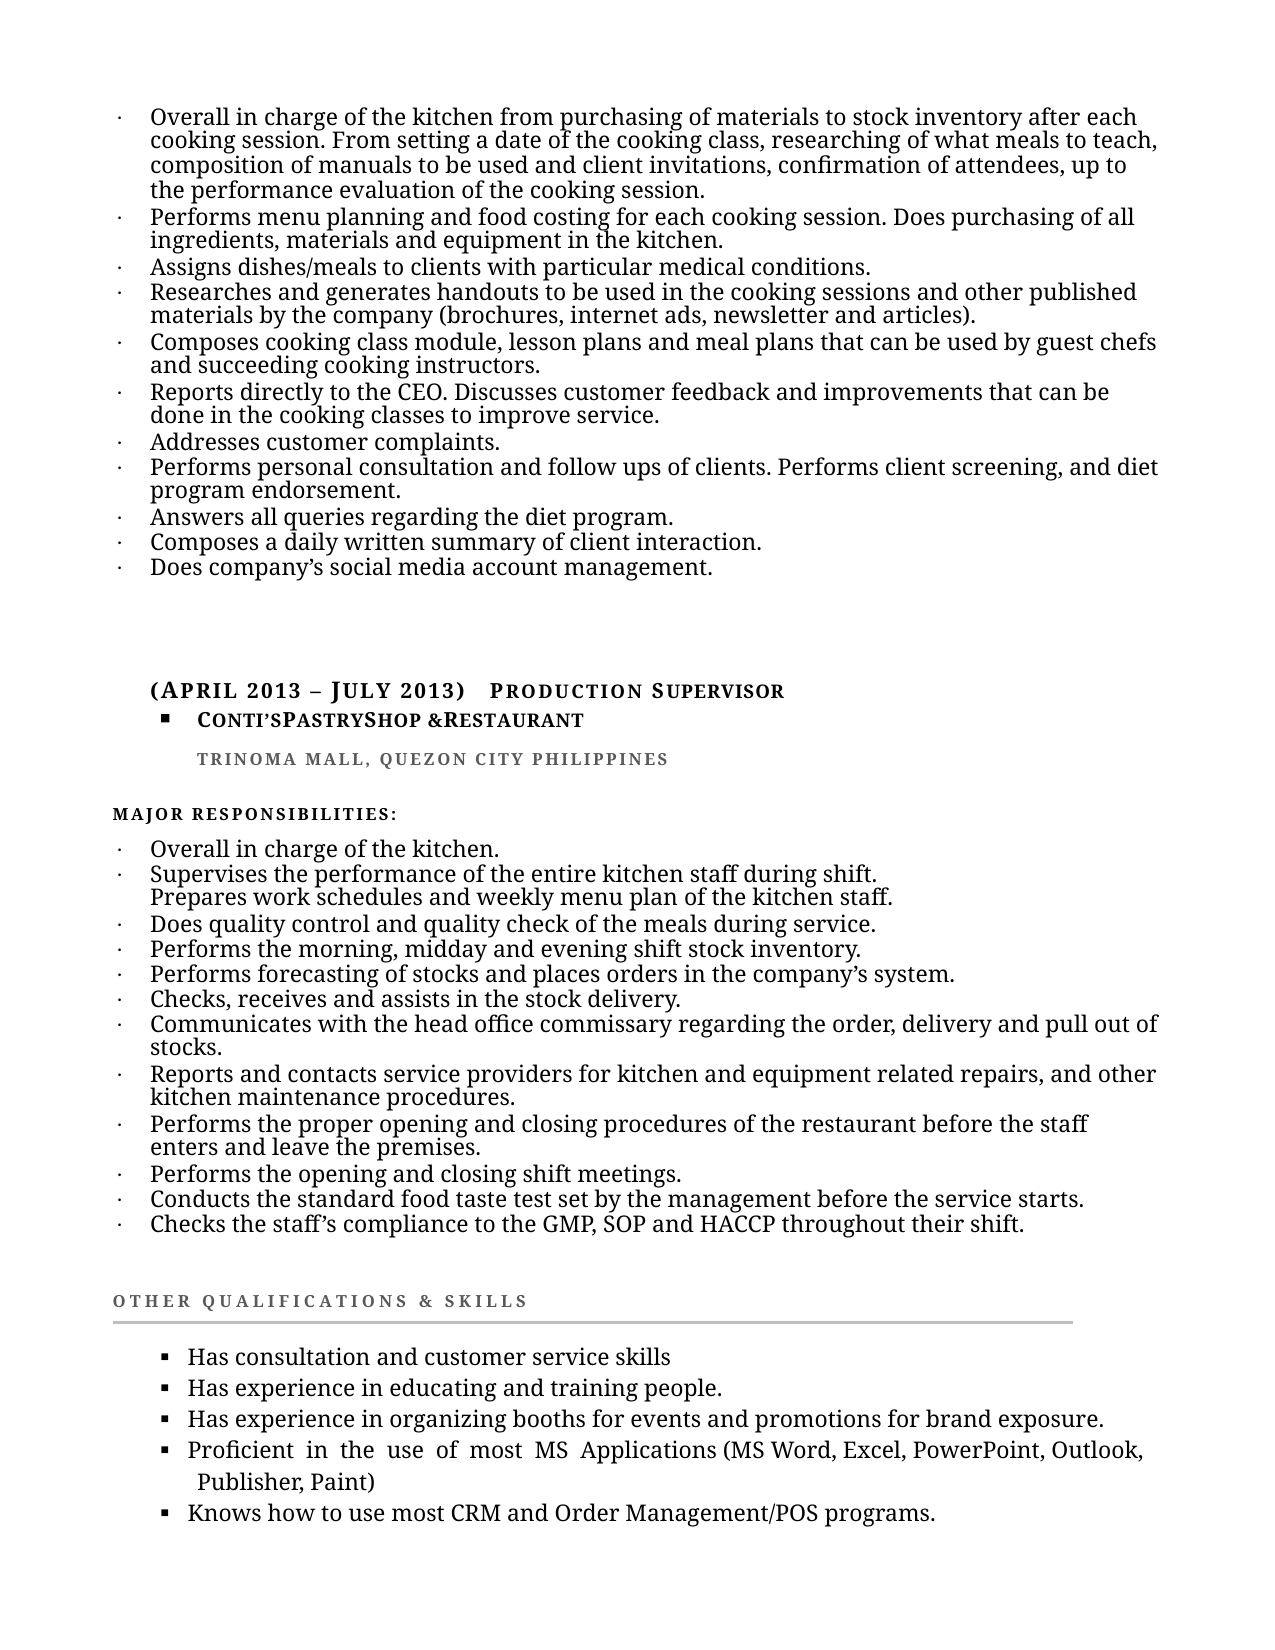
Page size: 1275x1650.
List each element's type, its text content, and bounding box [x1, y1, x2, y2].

list Does company’s social media account management. (APRIL 2013 – JULY 2013) PRODUCTION SUPERVISOR [112, 555, 1162, 705]
list Overall in charge of the kitchen. [112, 837, 1162, 862]
list Supervises the performance of the entire kitchen staff during shift. Prepares work schedules and weekly menu plan of the kitchen staff. [112, 862, 1162, 912]
list Composes cooking class module, lesson plans and meal plans that can be used by guest chefs and succeeding cooking instructors. [112, 330, 1162, 380]
list Performs menu planning and food costing for each cooking session. Does purchasing of all ingredients, materials and equipment in the kitchen. [112, 205, 1162, 255]
list Proficient in the use of most MS Applications (MS Word, Excel, PowerPoint, Outlook, Publisher, Paint) [159, 1434, 1162, 1497]
list Checks the staff’s compliance to the GMP, SOP and HACCP throughout their shift. [112, 1212, 1162, 1237]
list Answers all queries regarding the diet program. [112, 505, 1162, 530]
list Has consultation and customer service skills [159, 1341, 1162, 1372]
list Composes a daily written summary of client interaction. [112, 530, 1162, 555]
list Overall in charge of the kitchen from purchasing of materials to stock inventory after each cooking session. From setting a date of the cooking class, researching of what meals to teach, composition of manuals to be used and client invitations, confirmation of attendees, up to the performance evaluation of the cooking session. [112, 105, 1162, 205]
list Performs the morning, midday and evening shift stock inventory. [112, 937, 1162, 962]
list Performs forecasting of stocks and places orders in the company’s system. [112, 962, 1162, 987]
list Checks, receives and assists in the stock delivery. [112, 987, 1162, 1012]
list CONTI’SPASTRYSHOP &RESTAURANT [159, 705, 1162, 733]
list Reports directly to the CEO. Discusses customer feedback and improvements that can be done in the cooking classes to improve service. [112, 380, 1162, 430]
list Has experience in organizing booths for events and promotions for brand exposure. [159, 1403, 1162, 1434]
list Researches and generates handouts to be used in the cooking sessions and other published materials by the company (brochures, internet ads, newsletter and articles). [112, 280, 1162, 330]
list Performs the proper opening and closing procedures of the restaurant before the staff enters and leave the premises. [112, 1112, 1162, 1162]
list Performs the opening and closing shift meetings. [112, 1162, 1162, 1187]
list Has experience in educating and training people. [159, 1372, 1162, 1403]
list Addresses customer complaints. [112, 430, 1162, 455]
list Assigns dishes/meals to clients with particular medical conditions. [112, 255, 1162, 280]
text OTHER QUALIFICATIONS & SKILLS [112, 1289, 1162, 1312]
list Communicates with the head office commissary regarding the order, delivery and pull out of stocks. [112, 1012, 1162, 1062]
text MAJOR RESPONSIBILITIES: [112, 803, 1162, 826]
list Conducts the standard food taste test set by the management before the service starts. [112, 1187, 1162, 1212]
list Does quality control and quality check of the meals during service. [112, 912, 1162, 937]
list Performs personal consultation and follow ups of clients. Performs client screening, and diet program endorsement. [112, 455, 1162, 505]
list Reports and contacts service providers for kitchen and equipment related repairs, and other kitchen maintenance procedures. [112, 1062, 1162, 1112]
list Knows how to use most CRM and Order Management/POS programs. [159, 1497, 1162, 1528]
text TRINOMA MALL, QUEZON CITY PHILIPPINES [197, 748, 1162, 770]
